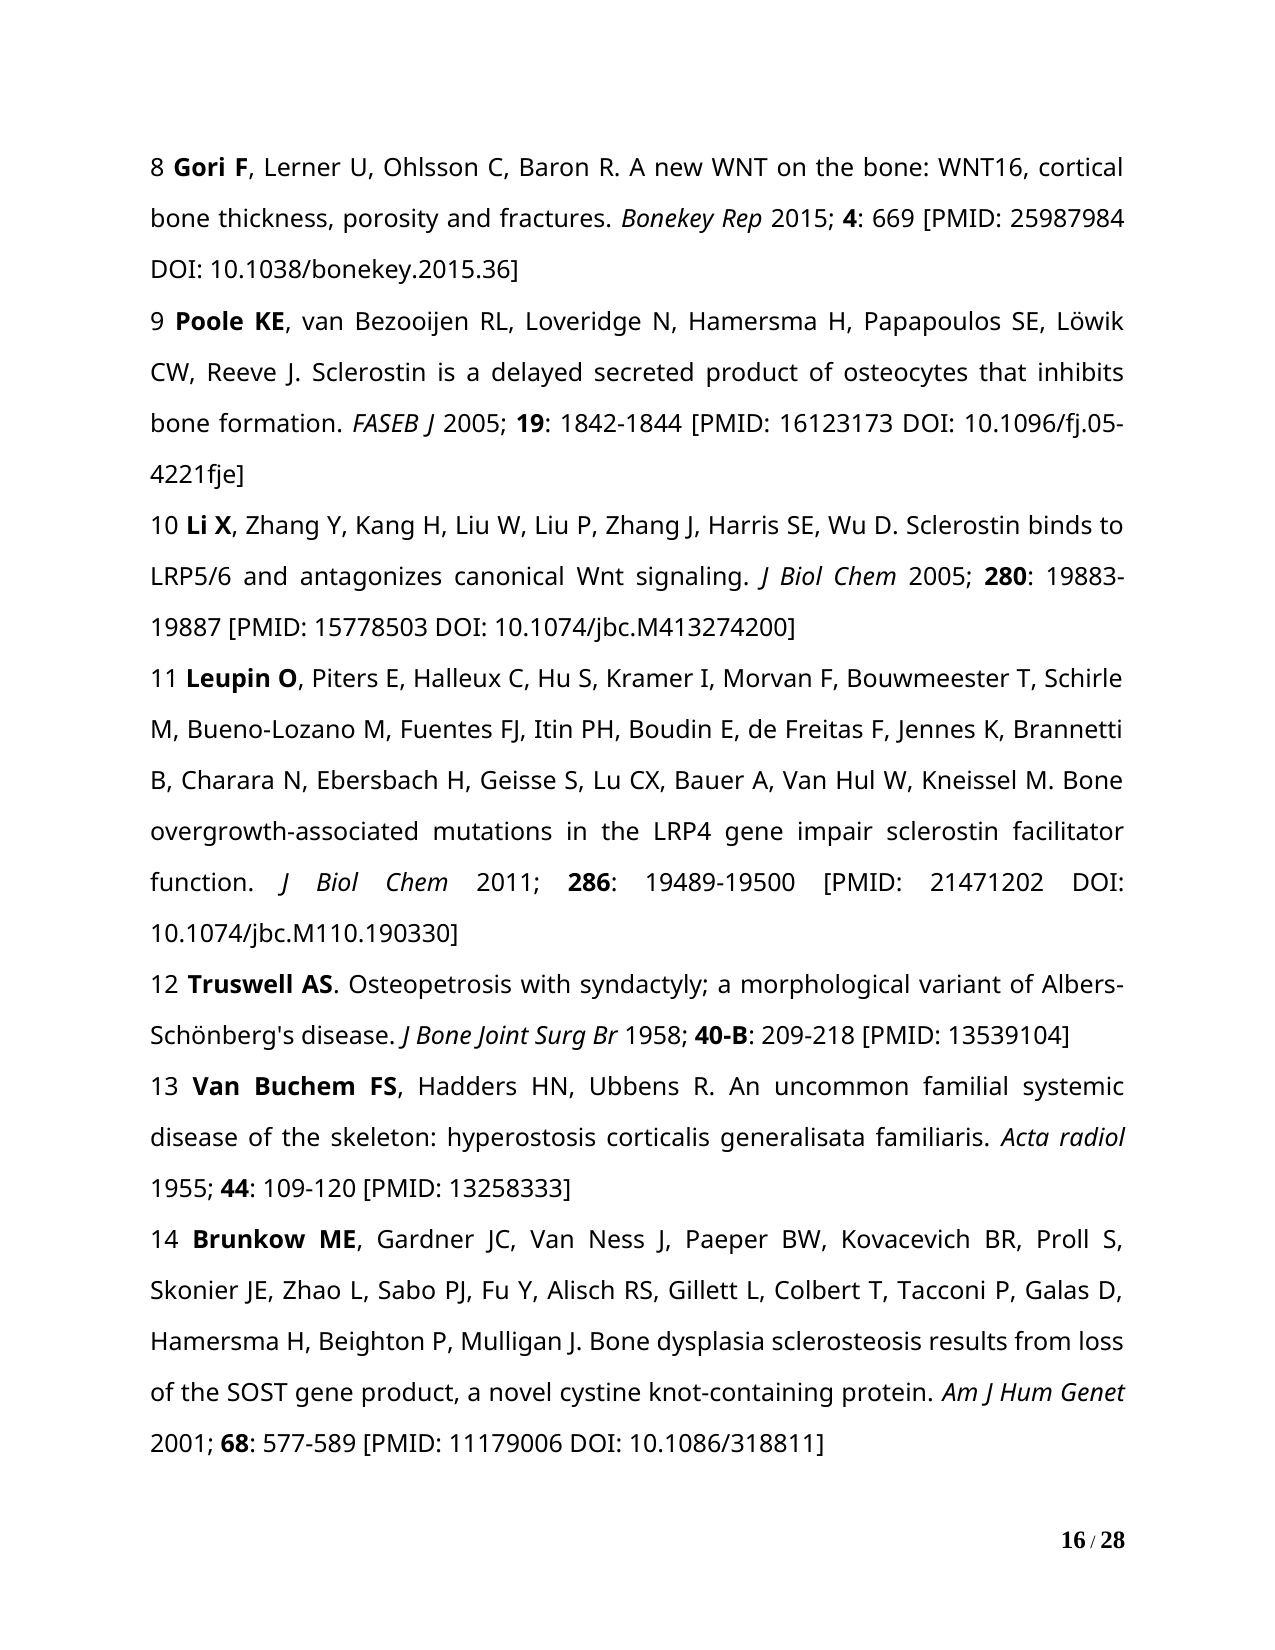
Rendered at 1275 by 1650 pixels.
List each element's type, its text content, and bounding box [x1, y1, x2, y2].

text 10 Li X, Zhang Y, Kang H, Liu W, Liu P, Zhang J, Harris SE, Wu D. Sclerostin binds to LRP5/6 and antagonizes canonical Wnt signaling. J Biol Chem 2005; 280: 19883-19887 [PMID: 15778503 DOI: 10.1074/jbc.M413274200] [150, 507, 1125, 643]
text 9 Poole KE, van Bezooijen RL, Loveridge N, Hamersma H, Papapoulos SE, Löwik CW, Reeve J. Sclerostin is a delayed secreted product of osteocytes that inhibits bone formation. FASEB J 2005; 19: 1842-1844 [PMID: 16123173 DOI: 10.1096/fj.05-4221fje] [150, 303, 1125, 490]
text 8 Gori F, Lerner U, Ohlsson C, Baron R. A new WNT on the bone: WNT16, cortical bone thickness, porosity and fractures. Bonekey Rep 2015; 4: 669 [PMID: 25987984 DOI: 10.1038/bonekey.2015.36] [150, 150, 1125, 286]
text 12 Truswell AS. Osteopetrosis with syndactyly; a morphological variant of Albers-Schönberg's disease. J Bone Joint Surg Br 1958; 40-B: 209-218 [PMID: 13539104] [150, 967, 1125, 1052]
text 14 Brunkow ME, Gardner JC, Van Ness J, Paeper BW, Kovacevich BR, Proll S, Skonier JE, Zhao L, Sabo PJ, Fu Y, Alisch RS, Gillett L, Colbert T, Tacconi P, Galas D, Hamersma H, Beighton P, Mulligan J. Bone dysplasia sclerosteosis results from loss of the SOST gene product, a novel cystine knot-containing protein. Am J Hum Genet 2001; 68: 577-589 [PMID: 11179006 DOI: 10.1086/318811] [150, 1222, 1125, 1460]
text 13 Van Buchem FS, Hadders HN, Ubbens R. An uncommon familial systemic disease of the skeleton: hyperostosis corticalis generalisata familiaris. Acta radiol 1955; 44: 109-120 [PMID: 13258333] [150, 1069, 1125, 1205]
text 11 Leupin O, Piters E, Halleux C, Hu S, Kramer I, Morvan F, Bouwmeester T, Schirle M, Bueno-Lozano M, Fuentes FJ, Itin PH, Boudin E, de Freitas F, Jennes K, Brannetti B, Charara N, Ebersbach H, Geisse S, Lu CX, Bauer A, Van Hul W, Kneissel M. Bone overgrowth-associated mutations in the LRP4 gene impair sclerostin facilitator function. J Biol Chem 2011; 286: 19489-19500 [PMID: 21471202 DOI: 10.1074/jbc.M110.190330] [150, 660, 1125, 950]
